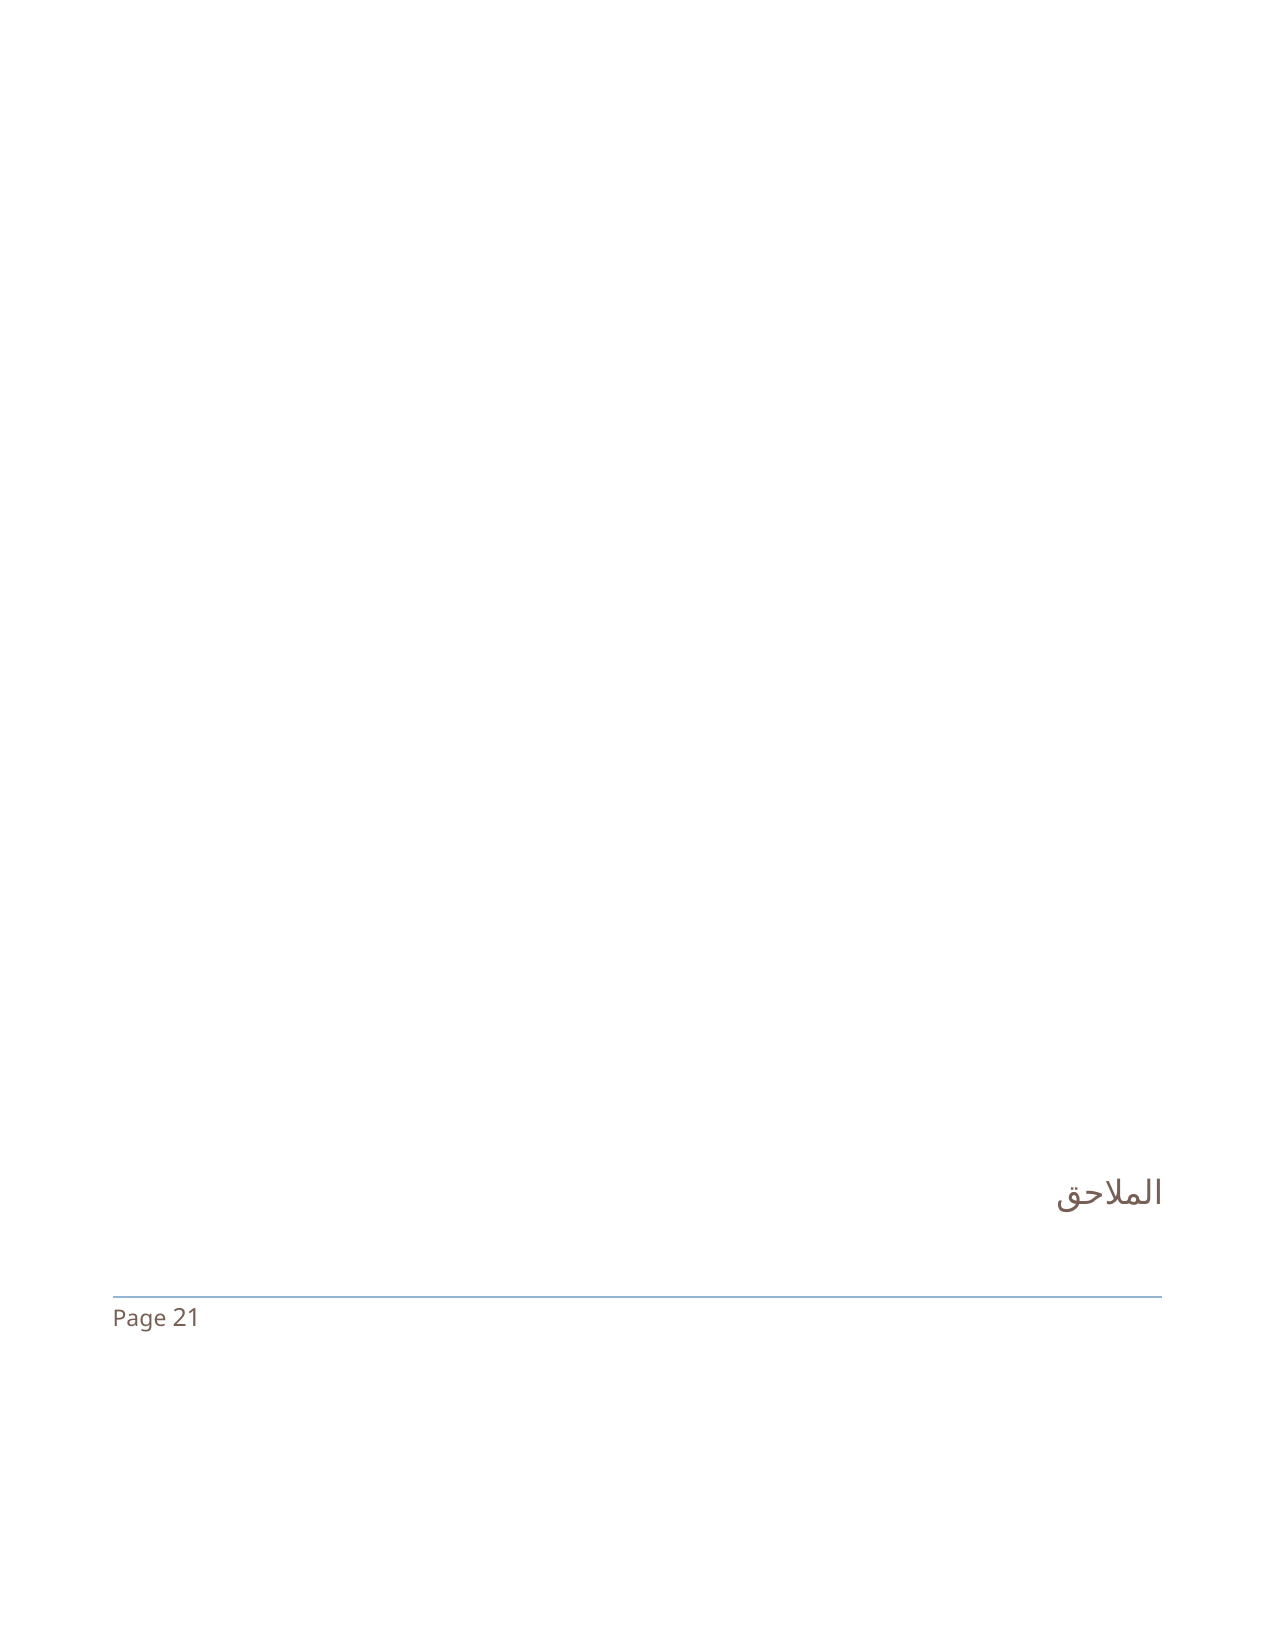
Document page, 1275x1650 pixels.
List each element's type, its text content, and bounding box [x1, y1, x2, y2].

subtitle الملاحق [112, 1173, 1162, 1212]
